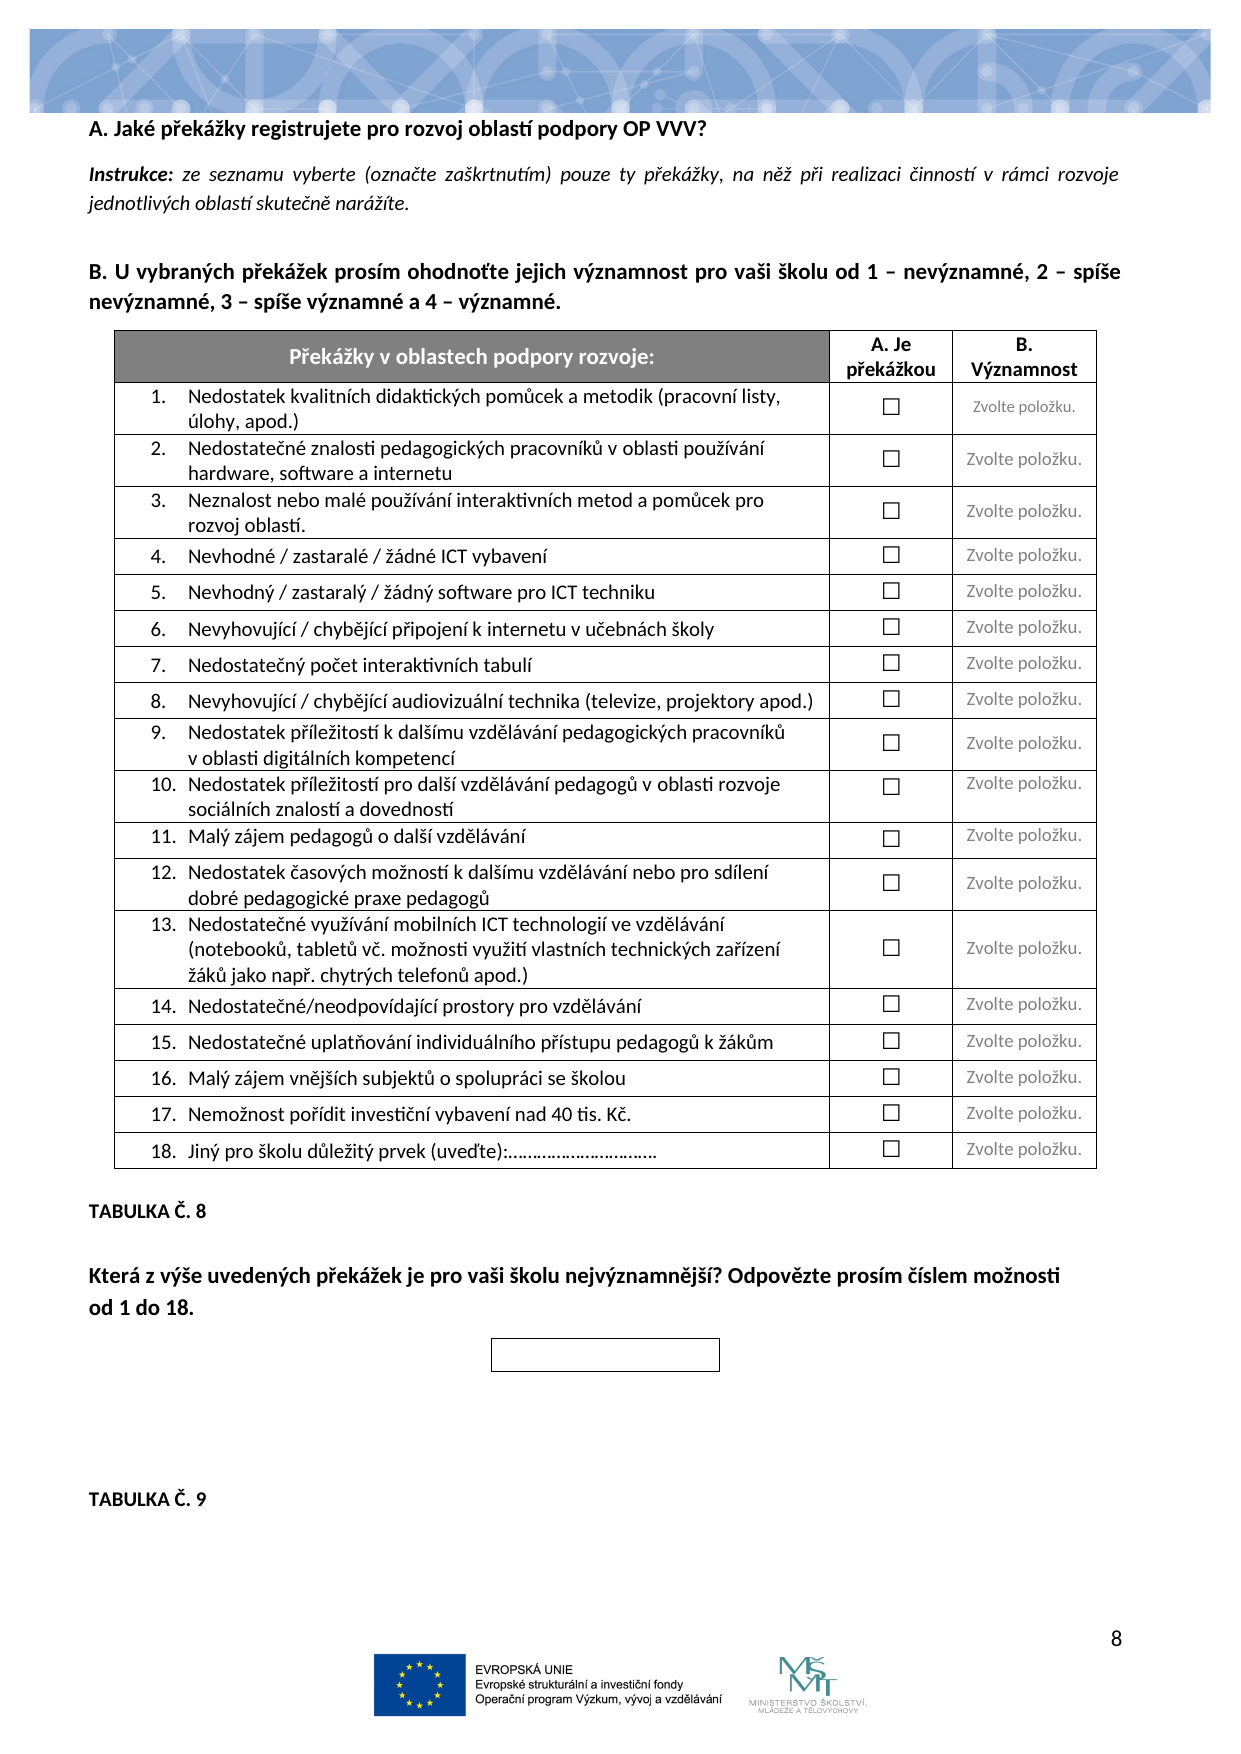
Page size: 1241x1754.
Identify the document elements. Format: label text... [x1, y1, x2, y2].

table_cell Nedostatek časových možností k dalšímu vzdělávání nebo pro sdílení dobré pedagogické praxe pedagogů [115, 859, 829, 910]
table_cell [953, 1097, 1096, 1132]
table_cell [953, 611, 1096, 646]
table_header Překážky v oblastech podpory rozvoje: [115, 331, 829, 382]
subtitle TABULKA Č. 9 [89, 1486, 1122, 1512]
table_cell Nedostatek příležitostí pro další vzdělávání pedagogů v oblasti rozvoje sociálních znalostí a dovedností [115, 771, 829, 822]
text Která z výše uvedených překážek je pro vaši školu nejvýznamnější? Odpovězte prosím číslem možnosti od 1 do 18. [89, 1261, 1122, 1321]
table_cell [953, 859, 1096, 910]
table_cell [953, 1025, 1096, 1060]
table_cell Nedostatečný počet interaktivních tabulí [115, 647, 829, 682]
table_cell [953, 575, 1096, 610]
table_cell [953, 911, 1096, 987]
table_cell Nedostatečné využívání mobilních ICT technologií ve vzdělávání (notebooků, tabletů vč. možnosti využití vlastních technických zařízení žáků jako např. chytrých telefonů apod.) [115, 911, 829, 987]
picture [29, 29, 1211, 113]
picture [343, 1624, 897, 1747]
text Instrukce: ze seznamu vyberte (označte zaškrtnutím) pouze ty překážky, na něž při realizaci činností v rámci rozvoje jednotlivých oblastí skutečně narážíte. [89, 161, 1122, 216]
table_cell Nemožnost pořídit investiční vybavení nad 40 tis. Kč. [115, 1097, 829, 1132]
table_cell [953, 435, 1096, 486]
subtitle TABULKA Č. 8 [89, 1198, 1122, 1224]
text A. Jaké překážky registrujete pro rozvoj oblastí podpory OP VVV? [89, 102, 1122, 142]
table_cell Nedostatečné/neodpovídající prostory pro vzdělávání [115, 989, 829, 1023]
table_cell Nedostatek příležitostí k dalšímu vzdělávání pedagogických pracovníků v oblasti digitálních kompetencí [115, 719, 829, 770]
table_cell [953, 1061, 1096, 1096]
table_cell Nevyhovující / chybějící audiovizuální technika (televize, projektory apod.) [115, 683, 829, 718]
table_cell Nedostatečné znalosti pedagogických pracovníků v oblasti používání hardware, software a internetu [115, 435, 829, 486]
table_cell [953, 487, 1096, 538]
table_cell Neznalost nebo malé používání interaktivních metod a pomůcek pro rozvoj oblastí. [115, 487, 829, 538]
table_cell [953, 989, 1096, 1023]
table_cell [953, 539, 1096, 574]
table_cell [953, 383, 1096, 434]
table_cell Malý zájem vnějších subjektů o spolupráci se školou [115, 1061, 829, 1096]
table_cell Nedostatečné uplatňování individuálního přístupu pedagogů k žákům [115, 1025, 829, 1060]
table_cell Nevhodné / zastaralé / žádné ICT vybavení [115, 539, 829, 574]
table_cell [953, 823, 1096, 858]
table_cell Nevyhovující / chybějící připojení k internetu v učebnách školy [115, 611, 829, 646]
table_header B. Významnost [953, 331, 1096, 382]
table_cell Jiný pro školu důležitý prvek (uveďte):…………………………. [115, 1133, 829, 1168]
table_cell [953, 647, 1096, 682]
table_cell [953, 771, 1096, 822]
text B. U vybraných překážek prosím ohodnoťte jejich významnost pro vaši školu od 1 – nevýznamné, 2 – spíše nevýznamné, 3 – spíše významné a 4 – významné. [89, 257, 1122, 315]
table_cell [953, 1133, 1096, 1168]
table_cell Nevhodný / zastaralý / žádný software pro ICT techniku [115, 575, 829, 610]
table_header A. Je překážkou [830, 331, 952, 382]
table_cell Malý zájem pedagogů o další vzdělávání [115, 823, 829, 858]
table_cell [953, 683, 1096, 718]
table_cell Nedostatek kvalitních didaktických pomůcek a metodik (pracovní listy, úlohy, apod.) [115, 383, 829, 434]
table_cell [953, 719, 1096, 770]
